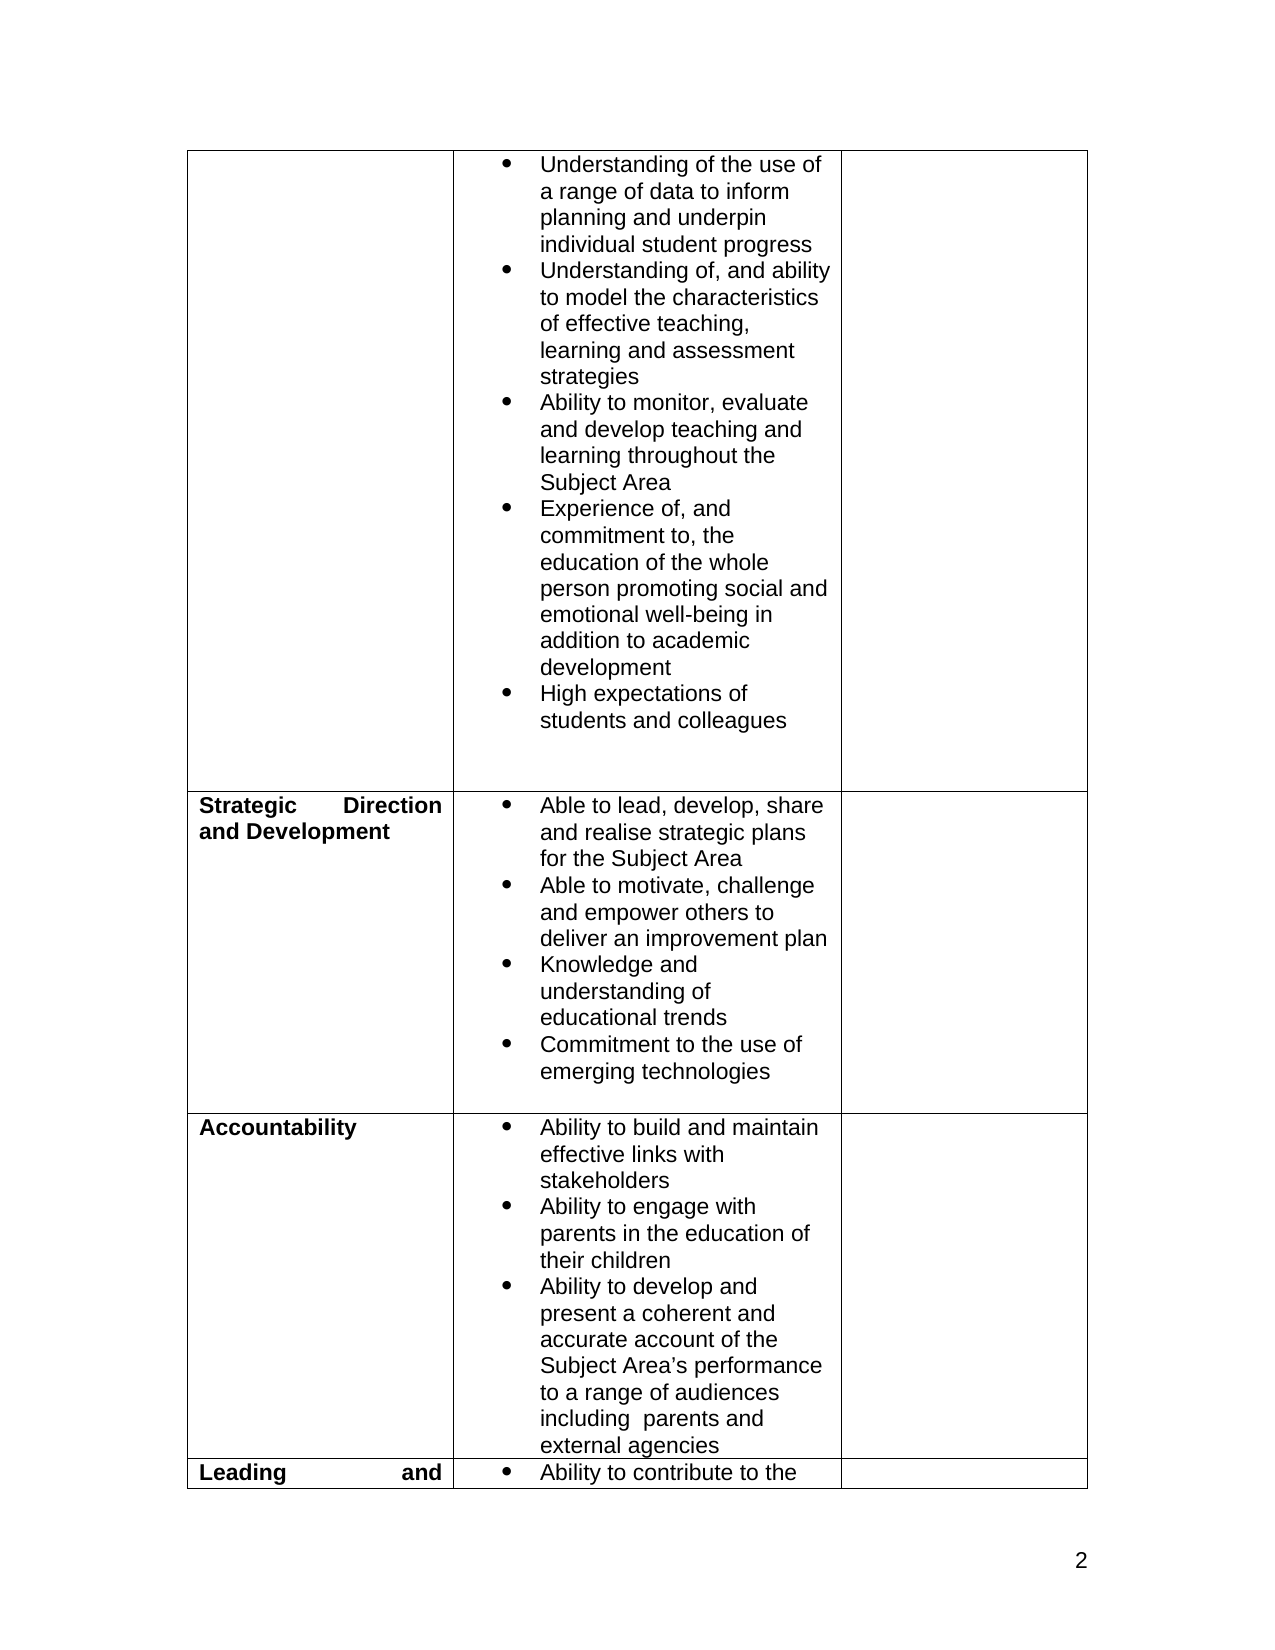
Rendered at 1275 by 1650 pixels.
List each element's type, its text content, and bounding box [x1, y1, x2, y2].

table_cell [188, 1459, 453, 1488]
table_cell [454, 1459, 841, 1488]
table_cell Able to lead, develop, share and realise strategic plans for the Subject Area Able to motivate, challenge and empower others to deliver an improvement plan Knowledge and understanding of educational trends Commitment to the use of emerging technologies [454, 792, 841, 1113]
table_cell [842, 792, 1087, 1113]
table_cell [188, 151, 453, 791]
table_cell Accountability [188, 1114, 453, 1458]
table_cell Ability to build and maintain effective links with stakeholders Ability to engage with parents in the education of their children Ability to develop and present a coherent and accurate account of the Subject Area’s performance to a range of audiences including parents and external agencies [454, 1114, 841, 1458]
table_cell Strategic Direction and Development [188, 792, 453, 1113]
table_cell [842, 1114, 1087, 1458]
table_cell [842, 151, 1087, 791]
table_cell [842, 1459, 1087, 1488]
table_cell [454, 151, 841, 791]
